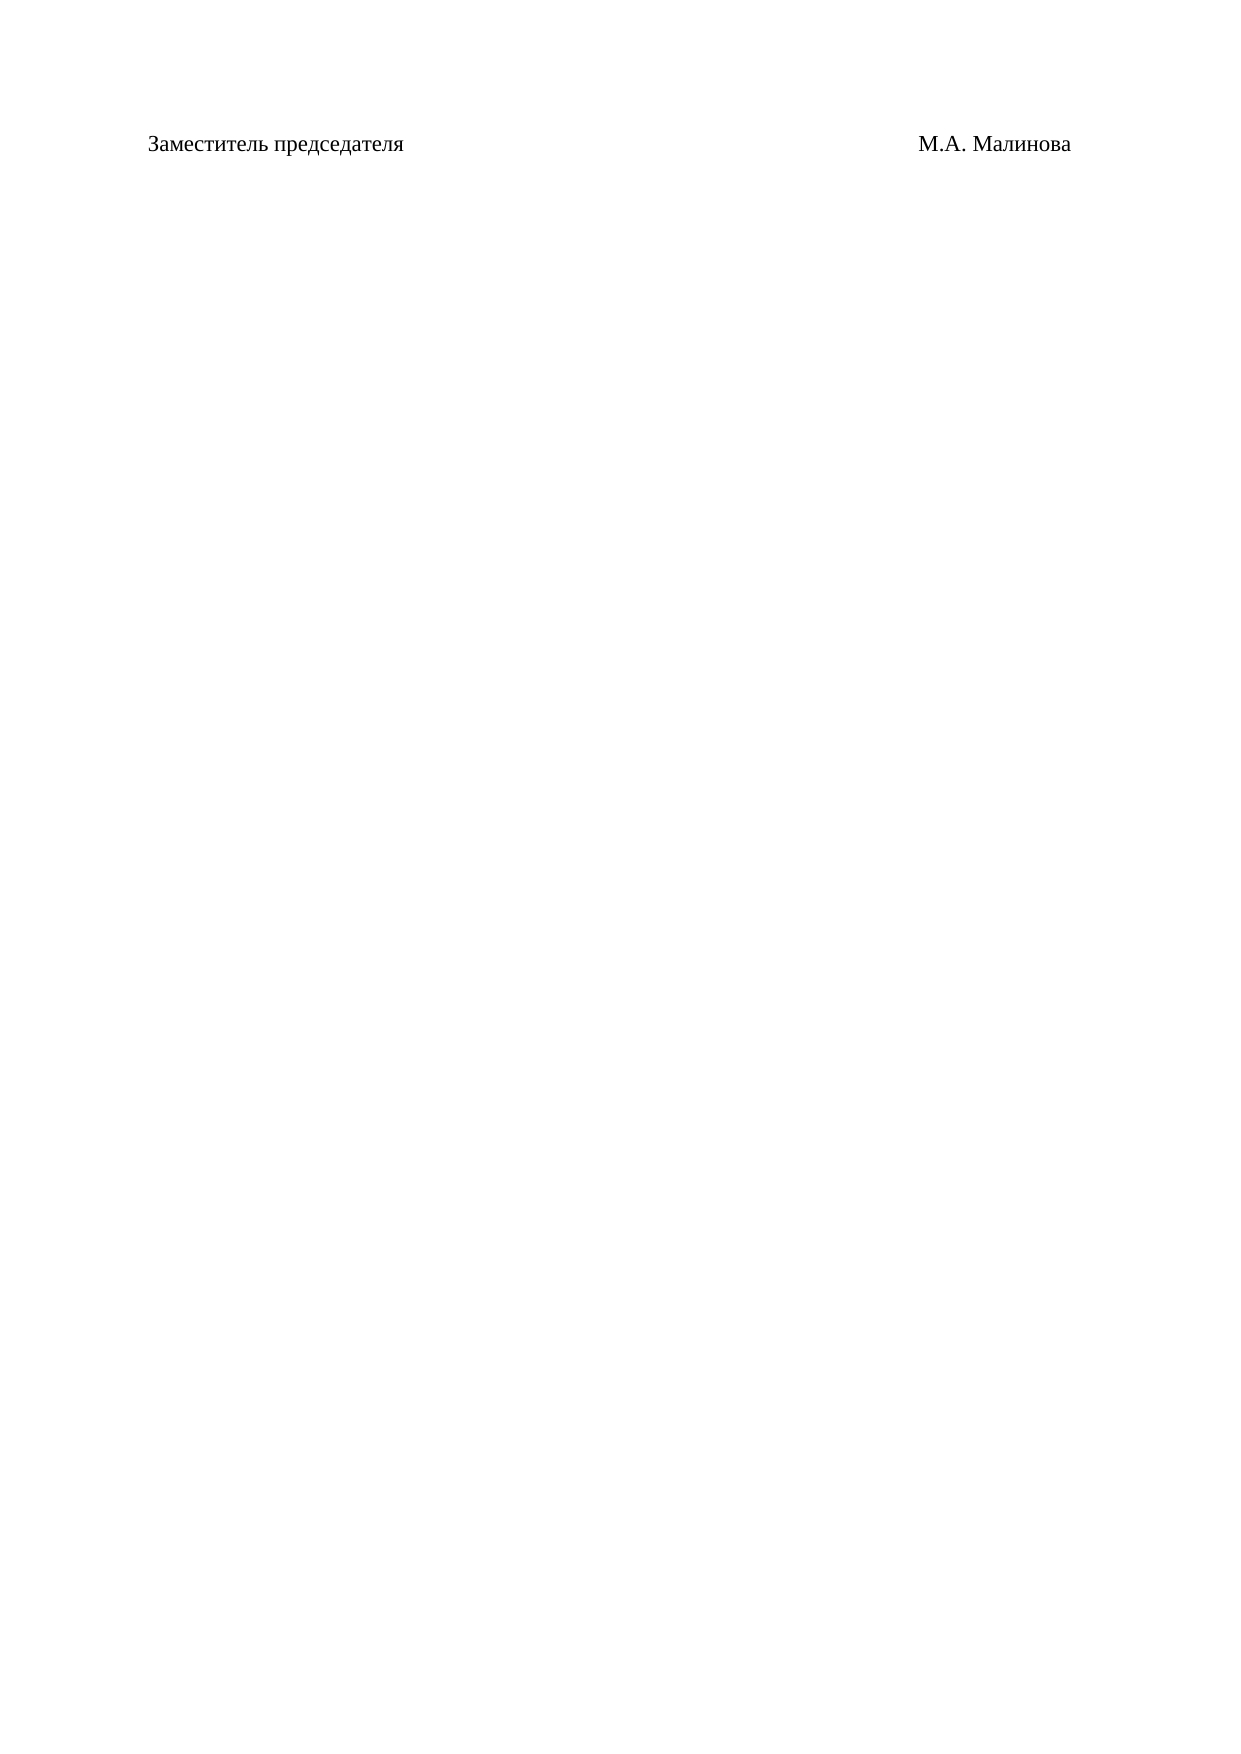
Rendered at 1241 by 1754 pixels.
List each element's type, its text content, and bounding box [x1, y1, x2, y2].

text Заместитель председателя М.А. Малинова [148, 130, 1181, 156]
